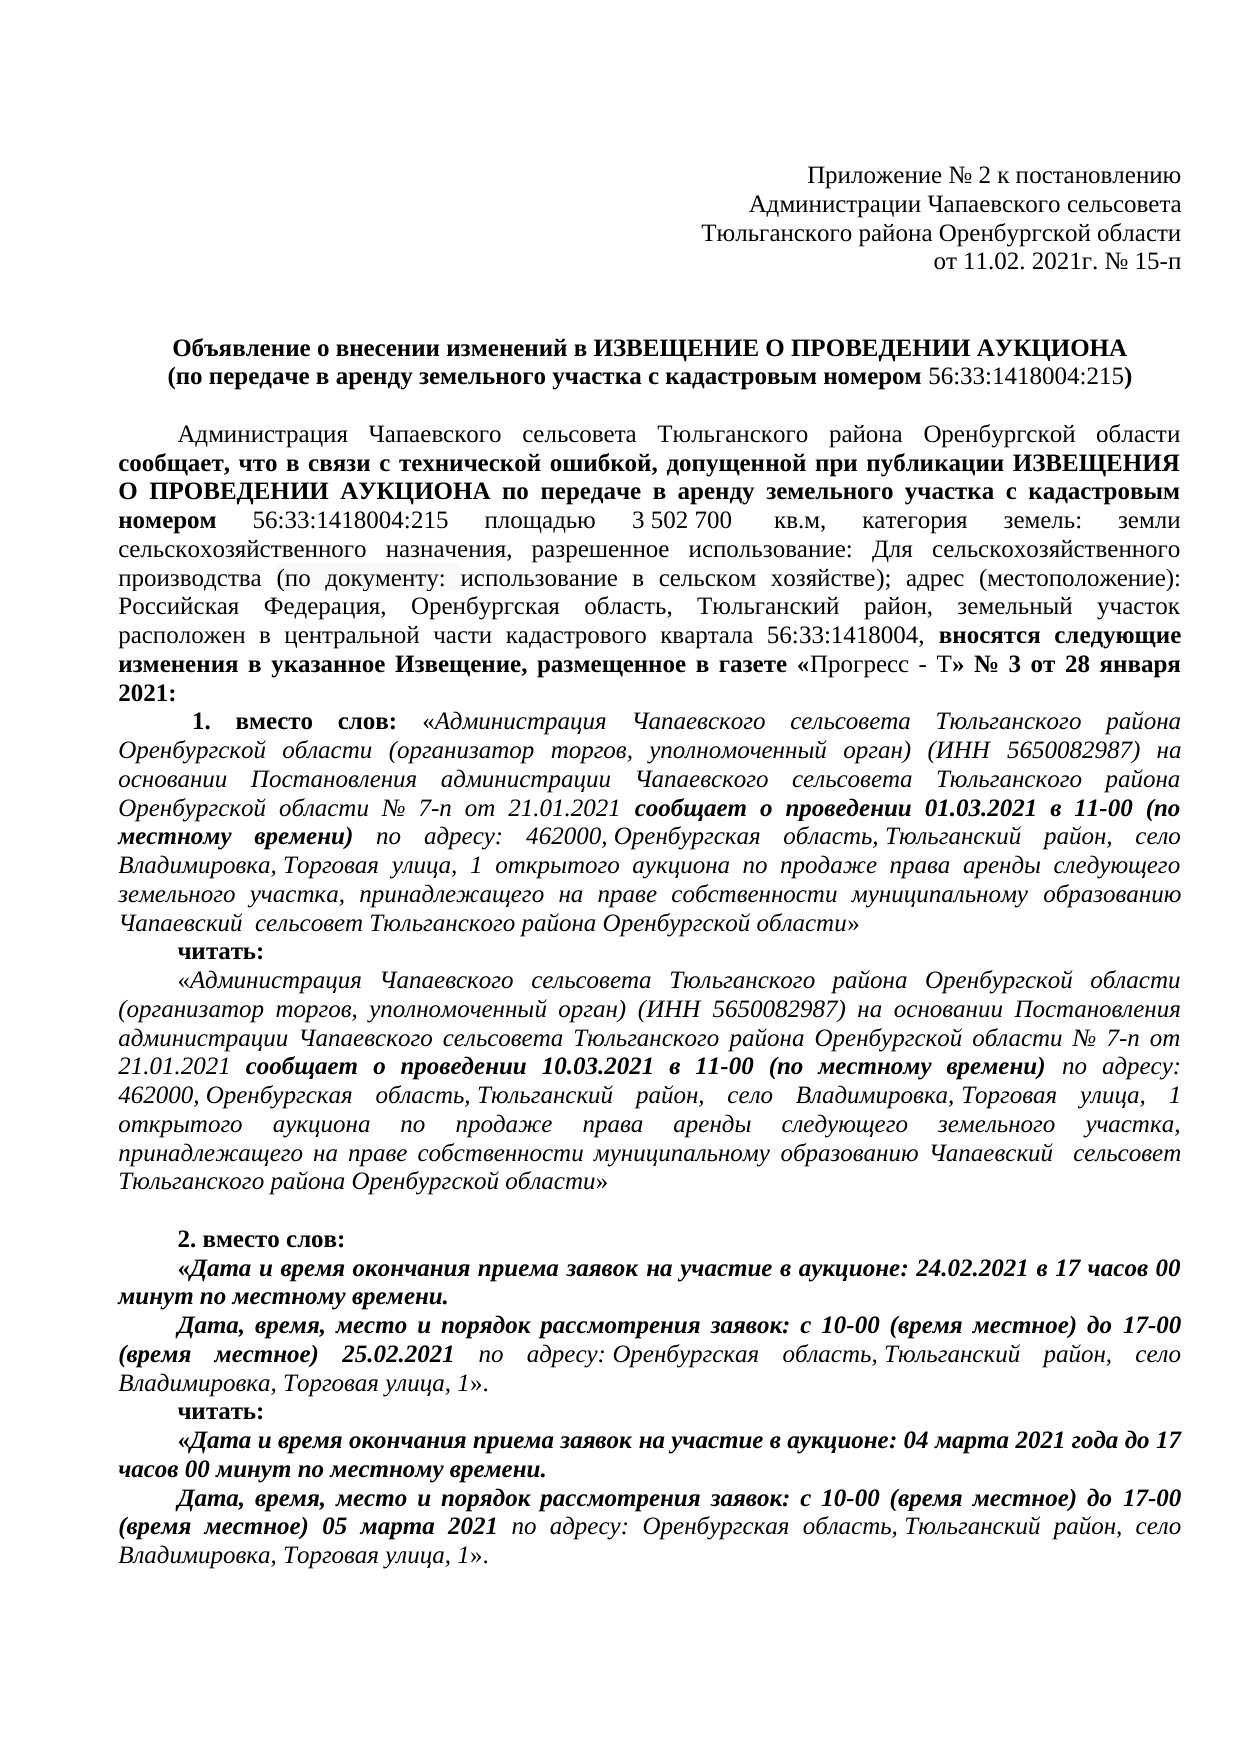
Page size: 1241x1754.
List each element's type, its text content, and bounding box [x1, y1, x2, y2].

list «Дата и время окончания приема заявок на участие в аукционе: 04 марта 2021 года до 17 часов 00 минут по местному времени. [118, 1425, 1181, 1483]
text «Администрация Чапаевского сельсовета Тюльганского района Оренбургской области (организатор торгов, уполномоченный орган) (ИНН 5650082987) на основании Постановления администрации Чапаевского сельсовета Тюльганского района Оренбургской области № 7-п от 21.01.2021 сообщает о проведении 10.03.2021 в 11-00 (по местному времени) по адресу: 462000, Оренбургская область, Тюльганский район, село Владимировка, Торговая улица, 1 открытого аукциона по продаже права аренды следующего земельного участка, принадлежащего на праве собственности муниципальному образованию Чапаевский сельсовет Тюльганского района Оренбургской области» [118, 965, 1181, 1195]
list читать: [118, 1396, 1181, 1425]
text читать: [118, 936, 1181, 965]
text от 11.02. 2021г. № 15-п [118, 246, 1181, 275]
list Дата, время, место и порядок рассмотрения заявок: с 10-00 (время местное) до 17-00 (время местное) 05 марта 2021 по адресу: Оренбургская область, Тюльганский район, село Владимировка, Торговая улица, 1». [118, 1483, 1181, 1569]
text Администрация Чапаевского сельсовета Тюльганского района Оренбургской области сообщает, что в связи с технической ошибкой, допущенной при публикации ИЗВЕЩЕНИЯ О ПРОВЕДЕНИИ АУКЦИОНА по передаче в аренду земельного участка с кадастровым номером 56:33:1418004:215 площадью 3 502 700 кв.м, категория земель: земли сельскохозяйственного назначения, разрешенное использование: Для сельскохозяйственного производства (по документу: использование в сельском хозяйстве); адрес (местоположение): Российская Федерация, Оренбургская область, Тюльганский район, земельный участок расположен в центральной части кадастрового квартала 56:33:1418004, вносятся следующие изменения в указанное Извещение, размещенное в газете «Прогресс - Т» № 3 от 28 января 2021: [176, 649, 1181, 706]
text (по передаче в аренду земельного участка с кадастровым номером 56:33:1418004:215) [118, 361, 928, 390]
list Дата, время, место и порядок рассмотрения заявок: с 10-00 (время местное) до 17-00 (время местное) 25.02.2021 по адресу: Оренбургская область, Тюльганский район, село Владимировка, Торговая улица, 1». [118, 1310, 1181, 1396]
text Администрации Чапаевского сельсовета [118, 189, 1181, 218]
text Приложение № 2 к постановлению [118, 160, 1181, 189]
list «Дата и время окончания приема заявок на участие в аукционе: 24.02.2021 в 17 часов 00 минут по местному времени. [118, 1253, 1181, 1310]
text Тюльганского района Оренбургской области [118, 218, 1181, 246]
text 1. вместо слов: «Администрация Чапаевского сельсовета Тюльганского района Оренбургской области (организатор торгов, уполномоченный орган) (ИНН 5650082987) на основании Постановления администрации Чапаевского сельсовета Тюльганского района Оренбургской области № 7-п от 21.01.2021 сообщает о проведении 01.03.2021 в 11-00 (по местному времени) по адресу: 462000, Оренбургская область, Тюльганский район, село Владимировка, Торговая улица, 1 открытого аукциона по продаже права аренды следующего земельного участка, принадлежащего на праве собственности муниципальному образованию Чапаевский сельсовет Тюльганского района Оренбургской области» [118, 706, 1181, 936]
text Администрация Чапаевского сельсовета Тюльганского района Оренбургской области сообщает, что в связи с технической ошибкой, допущенной при публикации ИЗВЕЩЕНИЯ О ПРОВЕДЕНИИ АУКЦИОНА по передаче в аренду земельного участка с кадастровым номером 56:33:1418004:215 площадью 3 502 700 кв.м, категория земель: земли сельскохозяйственного назначения, разрешенное использование: Для сельскохозяйственного производства (по документу: использование в сельском хозяйстве); адрес (местоположение): Российская Федерация, Оренбургская область, Тюльганский район, земельный участок расположен в центральной части кадастрового квартала 56:33:1418004, вносятся следующие изменения в указанное Извещение, размещенное в газете «Прогресс - Т» № 3 от 28 января 2021: [118, 419, 1181, 591]
text Объявление о внесении изменений в ИЗВЕЩЕНИЕ О ПРОВЕДЕНИИ АУКЦИОНА [118, 333, 1181, 361]
text 2. вместо слов: [118, 1224, 1181, 1253]
